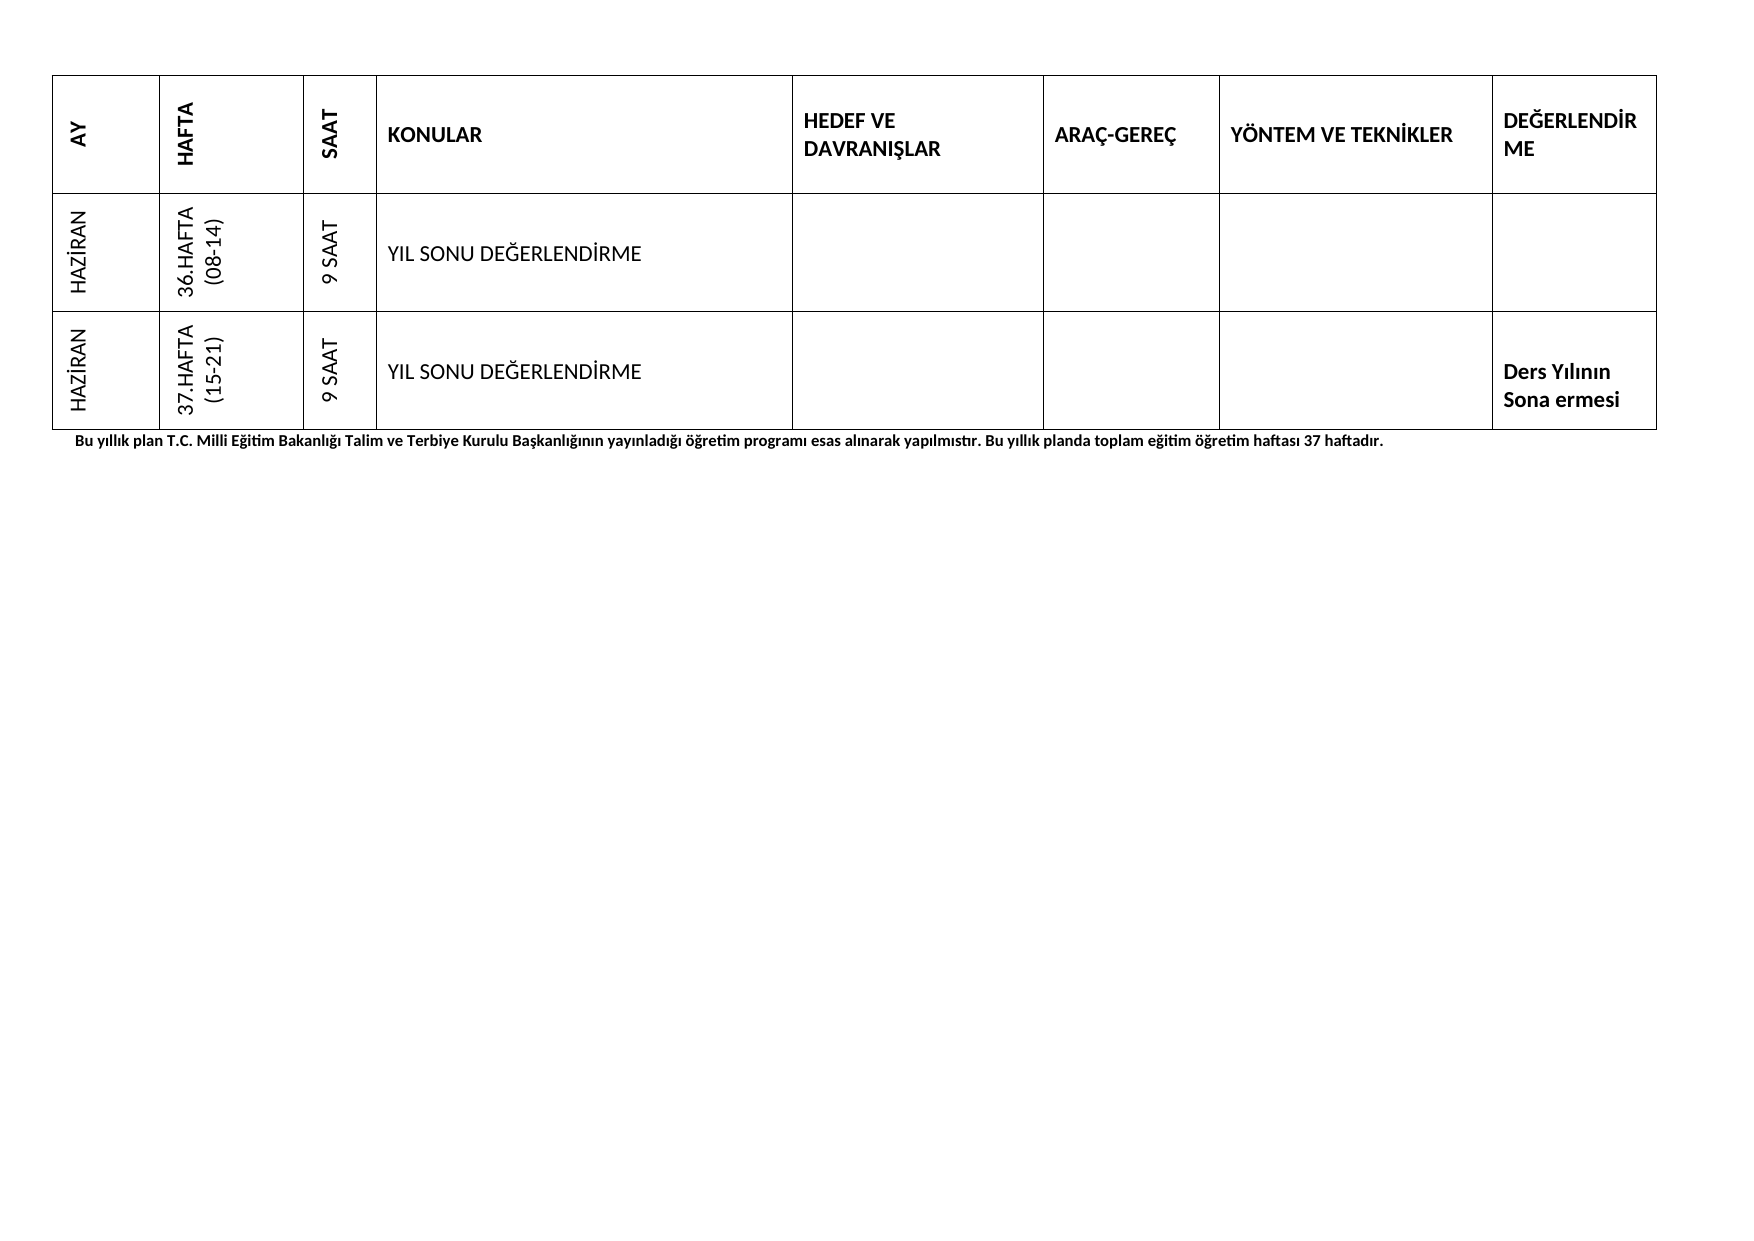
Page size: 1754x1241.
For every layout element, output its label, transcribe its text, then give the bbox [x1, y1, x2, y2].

table_cell [1044, 312, 1219, 429]
table_cell 9 SAAT [304, 312, 376, 429]
table_cell [1493, 194, 1656, 311]
table_cell YIL SONU DEĞERLENDİRME [377, 194, 792, 311]
table_header KONULAR [377, 76, 792, 193]
table_header DEĞERLENDİRME [1493, 76, 1656, 193]
table_header AY [53, 76, 159, 193]
table_cell HAZİRAN [53, 194, 159, 311]
text Bu yıllık plan T.C. Milli Eğitim Bakanlığı Talim ve Terbiye Kurulu Başkanlığının yayınladığı öğretim programı esas alınarak yapılmıstır. Bu yıllık planda toplam eğitim öğretim haftası 37 haftadır. [75, 430, 1679, 451]
table_header HEDEF VE DAVRANIŞLAR [793, 76, 1043, 193]
table_header SAAT [304, 76, 376, 193]
table_cell [793, 312, 1043, 429]
table_header ARAÇ-GEREÇ [1044, 76, 1219, 193]
table_cell 36.HAFTA(08-14) [160, 194, 303, 311]
table_cell YIL SONU DEĞERLENDİRME [377, 312, 792, 429]
table_cell Ders Yılının Sona ermesi [1493, 312, 1656, 429]
table_cell HAZİRAN [53, 312, 159, 429]
table_cell [793, 194, 1043, 311]
table_cell [1220, 312, 1492, 429]
table_cell [1044, 194, 1219, 311]
table_cell 37.HAFTA(15-21) [160, 312, 303, 429]
table_header YÖNTEM VE TEKNİKLER [1220, 76, 1492, 193]
table_header HAFTA [160, 76, 303, 193]
table_cell 9 SAAT [304, 194, 376, 311]
table_cell [1220, 194, 1492, 311]
